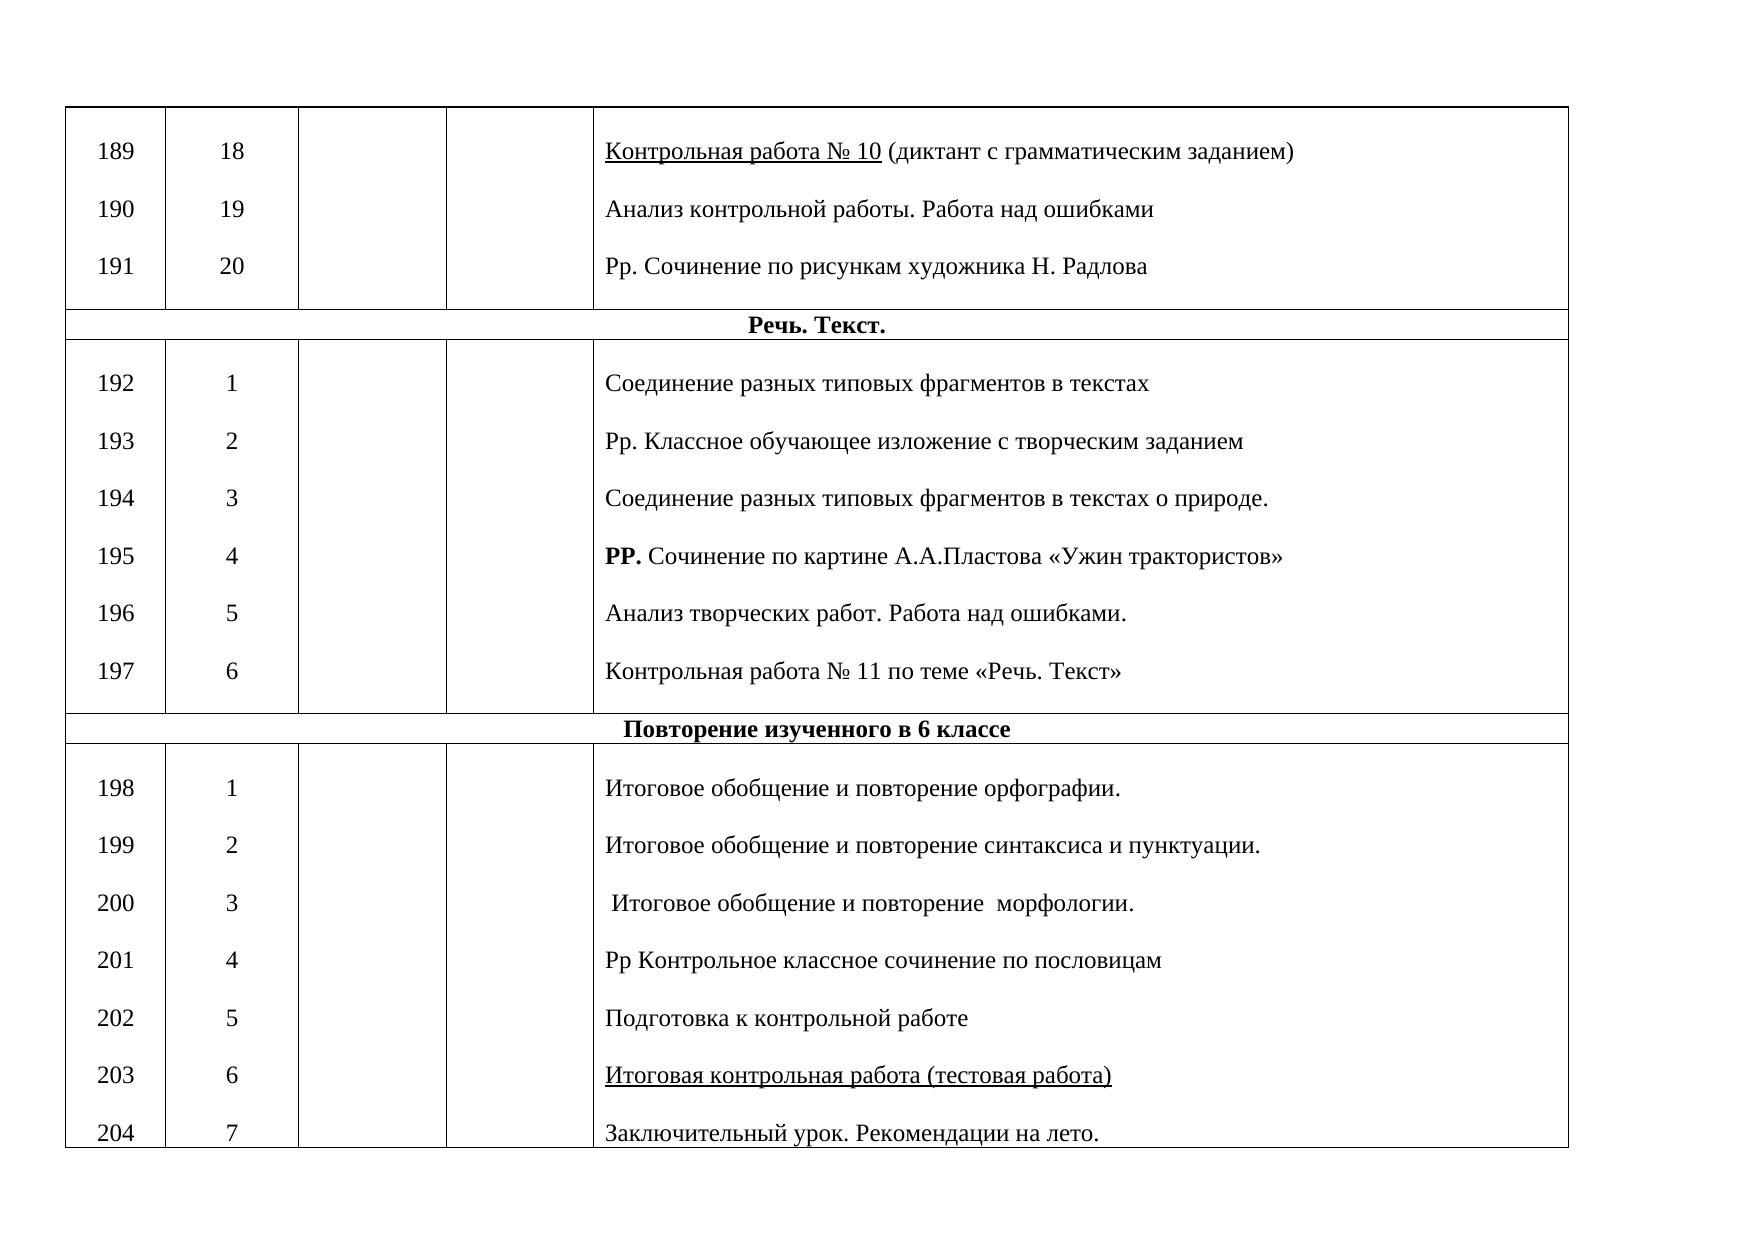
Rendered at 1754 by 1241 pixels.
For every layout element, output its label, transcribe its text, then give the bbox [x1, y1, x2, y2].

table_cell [66, 108, 165, 309]
table_cell [447, 108, 593, 309]
table_cell [299, 744, 446, 1147]
table_cell 1 2 3 4 5 6 [166, 340, 298, 713]
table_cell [166, 108, 298, 309]
table_cell Речь. Текст. [66, 310, 1568, 338]
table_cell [66, 744, 165, 1147]
table_cell [447, 744, 593, 1147]
table_cell [299, 340, 446, 713]
table_cell [299, 108, 446, 309]
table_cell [594, 108, 1568, 309]
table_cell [594, 744, 1568, 1147]
table_cell 1 2 3 4 5 6 7 [166, 744, 298, 1147]
table_cell Повторение изученного в 6 классе [66, 714, 1568, 743]
table_cell [447, 340, 593, 713]
table_cell Соединение разных типовых фрагментов в текстах Рр. Классное обучающее изложение с творческим заданием Соединение разных типовых фрагментов в текстах о природе. РР. Сочинение по картине А.А.Пластова «Ужин трактористов» Анализ творческих работ. Работа над ошибками. Контрольная работа № 11 по теме «Речь. Текст» [594, 340, 1568, 713]
table_cell 192 193 194 195 196 197 [66, 340, 165, 713]
